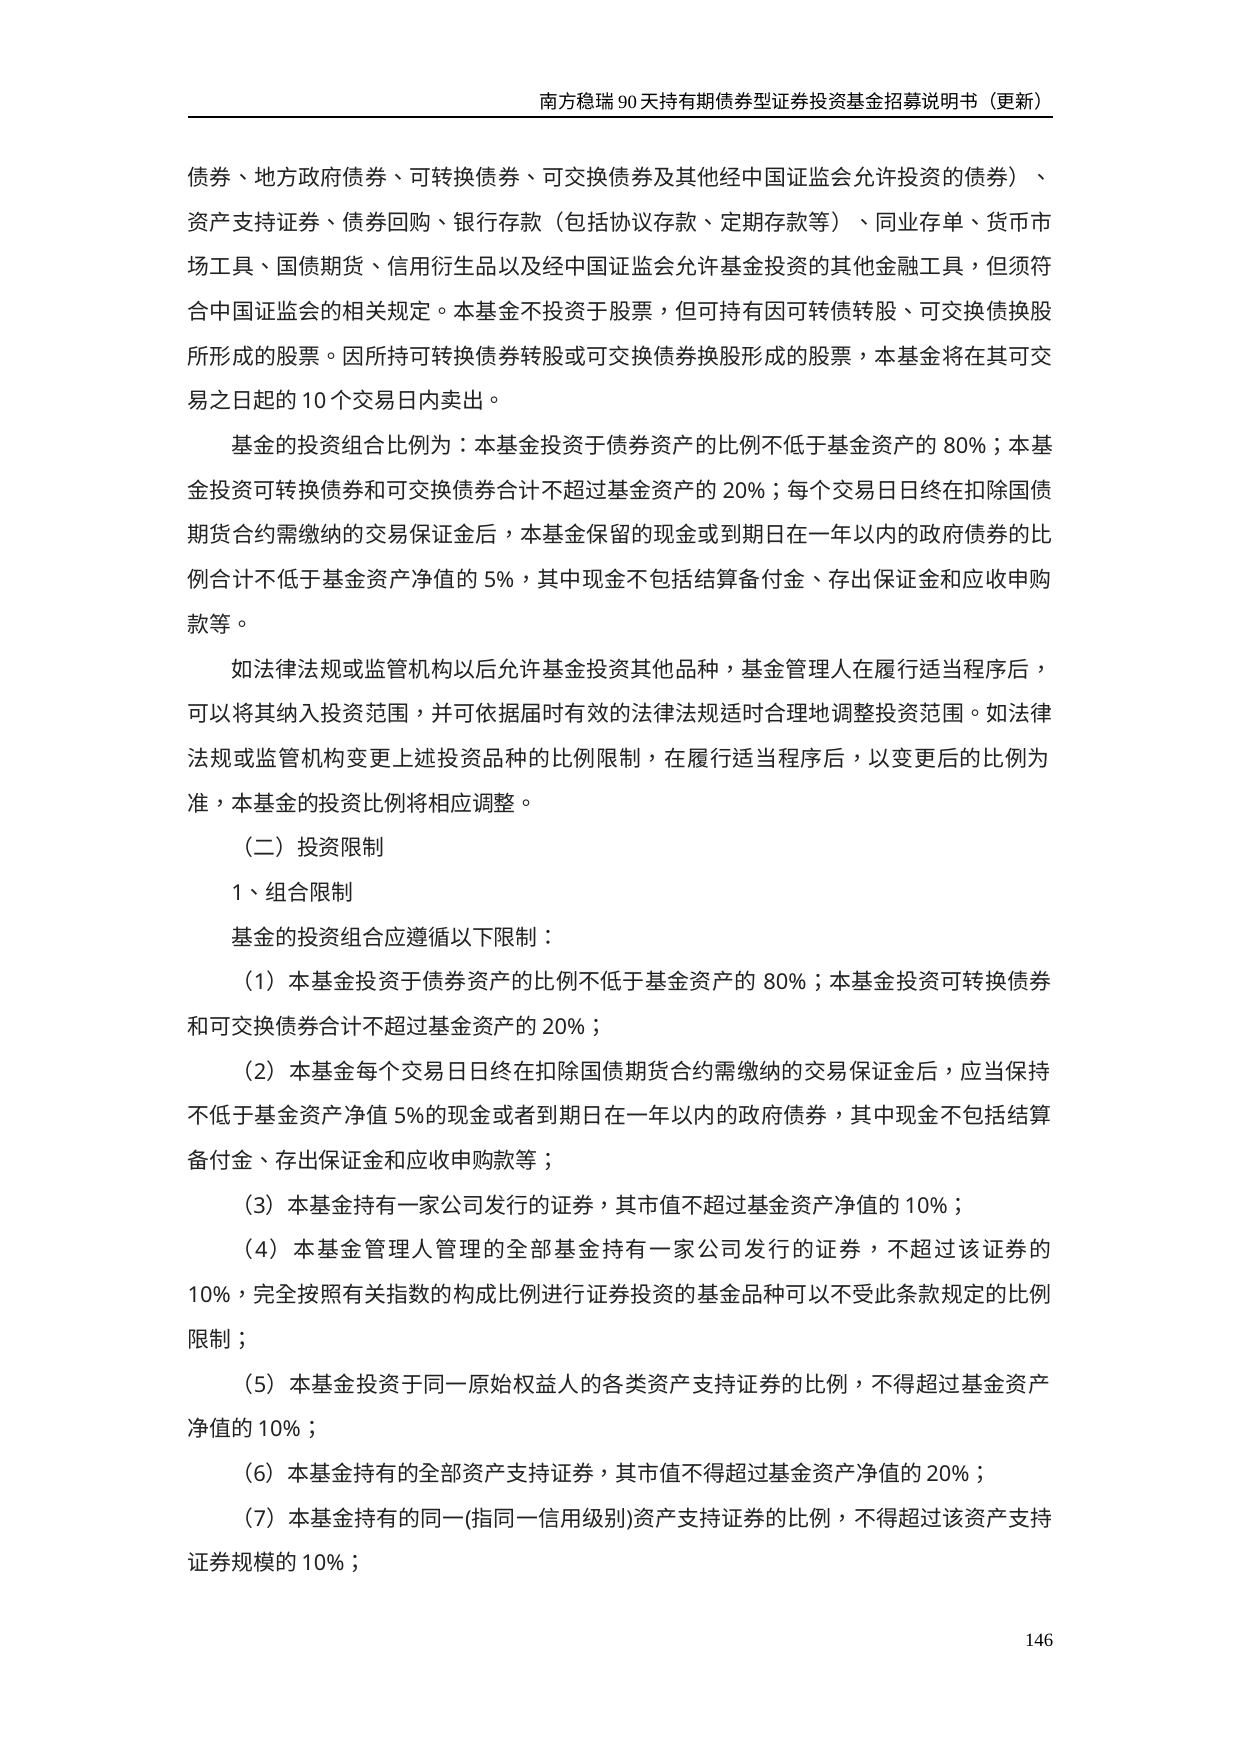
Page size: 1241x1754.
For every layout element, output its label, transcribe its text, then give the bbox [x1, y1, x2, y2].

text 1、组合限制 [187, 877, 1053, 907]
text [187, 162, 1053, 415]
text （7）本基金持有的同一(指同一信用级别)资产支持证券的比例，不得超过该资产支持证券规模的10%； [187, 1503, 1053, 1577]
text （5）本基金投资于同一原始权益人的各类资产支持证券的比例，不得超过基金资产净值的10%； [187, 1368, 1053, 1443]
text （2）本基金每个交易日日终在扣除国债期货合约需缴纳的交易保证金后，应当保持不低于基金资产净值5%的现金或者到期日在一年以内的政府债券，其中现金不包括结算备付金、存出保证金和应收申购款等； [187, 1056, 1053, 1175]
text （4）本基金管理人管理的全部基金持有一家公司发行的证券，不超过该证券的10%，完全按照有关指数的构成比例进行证券投资的基金品种可以不受此条款规定的比例限制； [187, 1234, 1053, 1354]
text （6）本基金持有的全部资产支持证券，其市值不得超过基金资产净值的20%； [187, 1458, 1053, 1488]
text （二）投资限制 [187, 832, 1053, 862]
text 如法律法规或监管机构以后允许基金投资其他品种，基金管理人在履行适当程序后，可以将其纳入投资范围，并可依据届时有效的法律法规适时合理地调整投资范围。如法律法规或监管机构变更上述投资品种的比例限制，在履行适当程序后，以变更后的比例为准，本基金的投资比例将相应调整。 [187, 653, 1053, 817]
text （1）本基金投资于债券资产的比例不低于基金资产的80%；本基金投资可转换债券和可交换债券合计不超过基金资产的20%； [187, 966, 1053, 1041]
text 基金的投资组合比例为：本基金投资于债券资产的比例不低于基金资产的80%；本基金投资可转换债券和可交换债券合计不超过基金资产的20%；每个交易日日终在扣除国债期货合约需缴纳的交易保证金后，本基金保留的现金或到期日在一年以内的政府债券的比例合计不低于基金资产净值的5%，其中现金不包括结算备付金、存出保证金和应收申购款等。 [187, 430, 1053, 639]
text 基金的投资组合应遵循以下限制： [187, 922, 1053, 951]
text （3）本基金持有一家公司发行的证券，其市值不超过基金资产净值的10%； [187, 1190, 1053, 1219]
